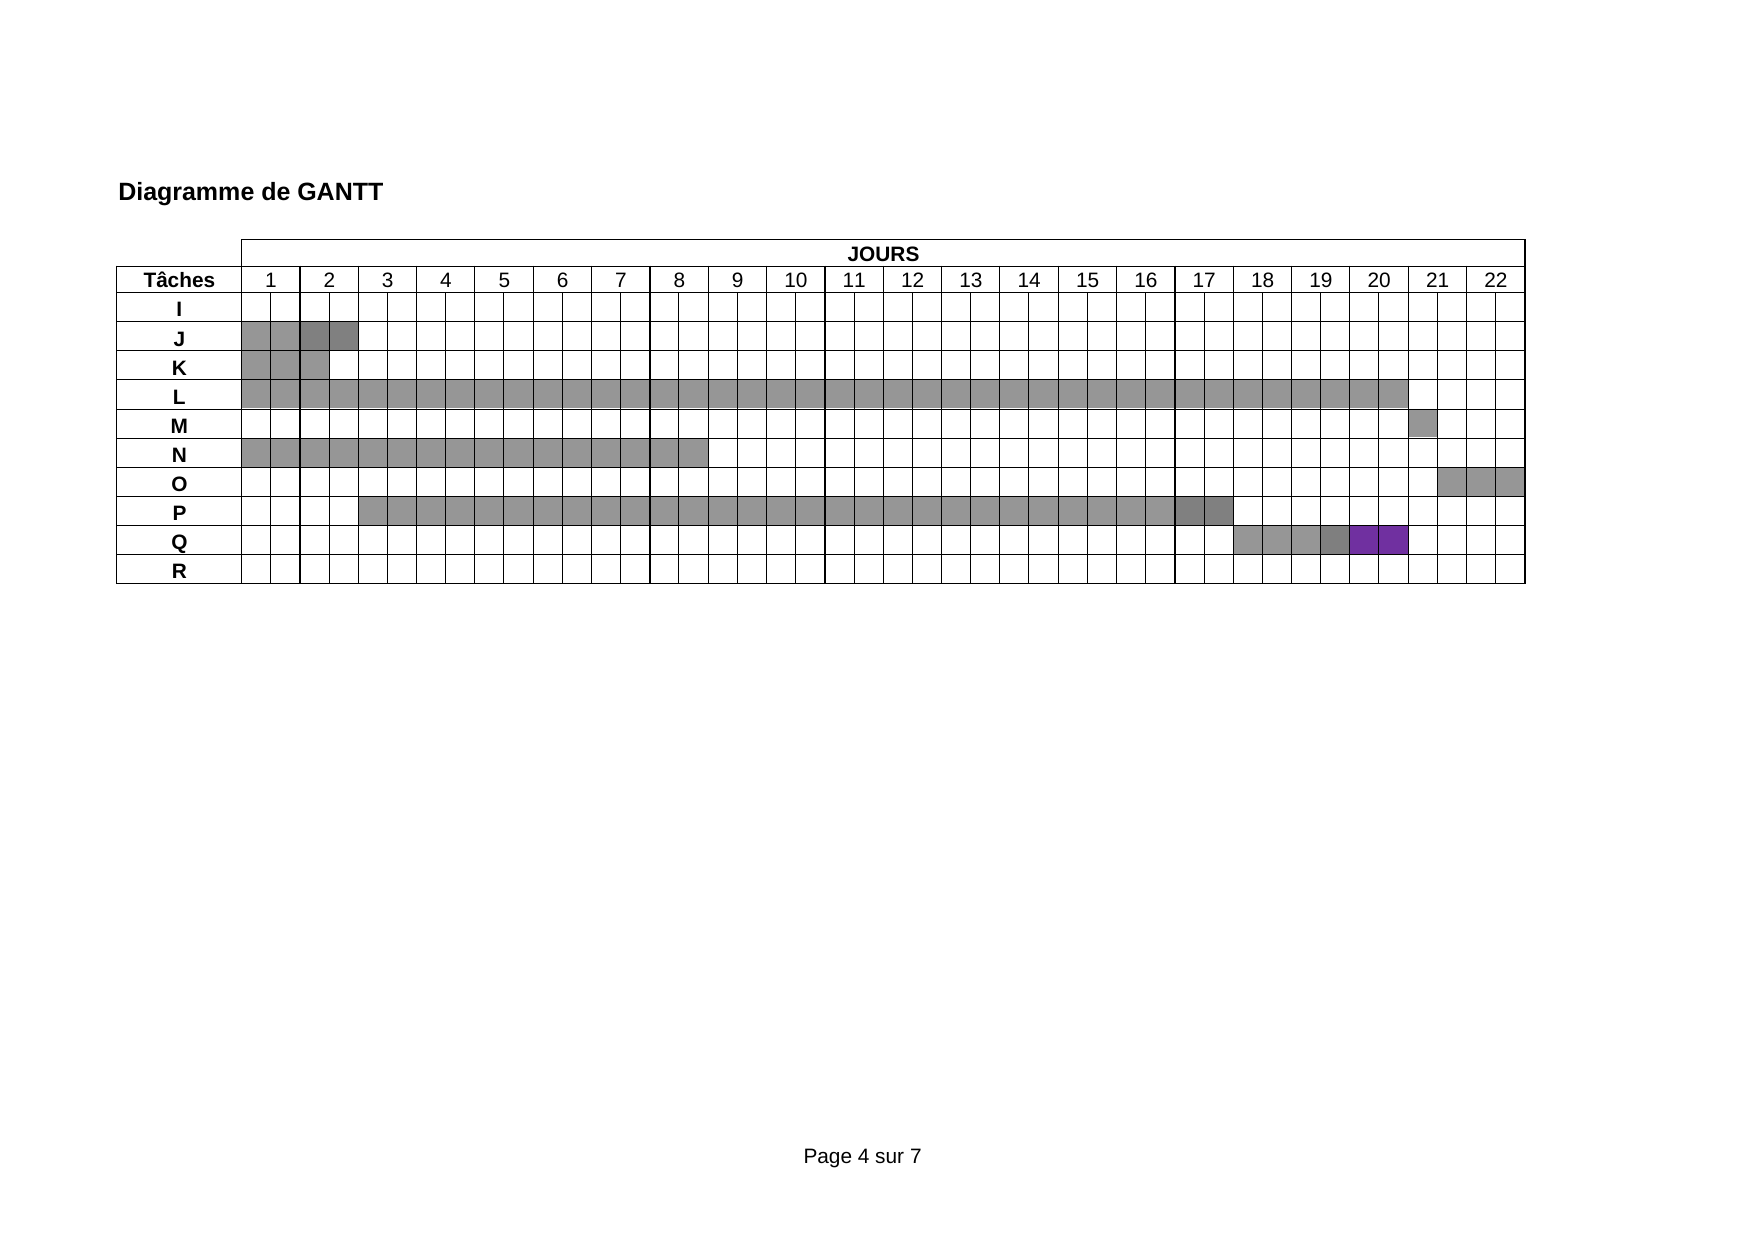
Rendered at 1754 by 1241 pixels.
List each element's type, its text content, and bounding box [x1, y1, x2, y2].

table_cell [855, 410, 883, 437]
table_cell [1263, 439, 1291, 467]
table_cell [1467, 526, 1495, 554]
table_cell [1176, 439, 1204, 467]
table_cell [1379, 380, 1408, 408]
table_cell 11 [826, 267, 883, 292]
table_cell [709, 526, 737, 554]
table_cell [679, 380, 708, 408]
table_cell [1496, 322, 1524, 350]
table_header JOURS [242, 240, 1524, 266]
table_cell [1146, 410, 1174, 437]
table_cell [971, 439, 999, 467]
table_cell [330, 351, 358, 379]
table_cell Tâches [117, 267, 241, 292]
table_cell [301, 468, 329, 496]
table_cell [242, 293, 270, 321]
table_cell [301, 526, 329, 554]
table_cell [738, 468, 766, 496]
table_cell [563, 555, 591, 583]
table_cell [475, 293, 503, 321]
table_cell [446, 439, 474, 467]
table_cell [1059, 526, 1087, 554]
table_cell [1117, 468, 1145, 496]
table_cell [301, 293, 329, 321]
table_cell [942, 526, 970, 554]
table_cell [563, 410, 591, 437]
table_cell [1496, 380, 1524, 408]
table_cell [359, 322, 387, 350]
table_cell 3 [359, 267, 416, 292]
table_cell [475, 555, 503, 583]
table_cell 7 [592, 267, 649, 292]
table_cell [1379, 351, 1408, 379]
table_cell [359, 293, 387, 321]
table_cell [913, 468, 941, 496]
table_cell [534, 468, 562, 496]
table_cell [242, 497, 270, 525]
table_cell 20 [1350, 267, 1408, 292]
table_cell [301, 555, 329, 583]
table_cell [1467, 351, 1495, 379]
table_cell [1029, 555, 1058, 583]
table_cell [738, 322, 766, 350]
table_cell [592, 439, 620, 467]
table_cell [446, 380, 474, 408]
table_cell [796, 322, 824, 350]
table_cell [359, 555, 387, 583]
table_cell [826, 468, 854, 496]
table_cell [651, 555, 678, 583]
table_cell [359, 351, 387, 379]
table_cell [1263, 468, 1291, 496]
table_cell [1000, 439, 1028, 467]
table_cell [1379, 497, 1408, 525]
table_cell [855, 293, 883, 321]
table_cell [942, 322, 970, 350]
table_cell [1496, 351, 1524, 379]
table_cell [1409, 439, 1437, 467]
table_cell [1379, 468, 1408, 496]
table_cell [709, 410, 737, 437]
table_cell M [117, 410, 241, 437]
table_cell [1496, 410, 1524, 437]
table_cell 14 [1000, 267, 1058, 292]
table_cell [417, 322, 445, 350]
table_cell [651, 439, 678, 467]
table_cell [767, 351, 795, 379]
table_cell [242, 468, 270, 496]
table_cell [1088, 351, 1116, 379]
table_cell [1117, 322, 1145, 350]
table_cell L [117, 380, 241, 408]
table_cell [1176, 293, 1204, 321]
table_cell [271, 555, 299, 583]
table_cell [1000, 526, 1028, 554]
table_cell [1088, 555, 1116, 583]
table_cell [504, 439, 533, 467]
table_cell [475, 526, 503, 554]
table_cell 21 [1409, 267, 1466, 292]
table_cell 17 [1176, 267, 1233, 292]
table_cell [417, 497, 445, 525]
table_cell [417, 351, 445, 379]
table_cell [1350, 351, 1378, 379]
table_header [117, 239, 241, 266]
table_cell [884, 322, 912, 350]
table_cell [1438, 526, 1466, 554]
table_cell [1350, 526, 1378, 554]
table_cell [709, 322, 737, 350]
table_cell [592, 410, 620, 437]
table_cell [1234, 526, 1262, 554]
table_cell [826, 497, 854, 525]
table_cell [592, 497, 620, 525]
table_cell [1234, 439, 1262, 467]
table_cell [826, 410, 854, 437]
table_cell [1000, 293, 1028, 321]
table_cell [1059, 351, 1087, 379]
table_cell [1409, 468, 1437, 496]
table_cell 19 [1292, 267, 1349, 292]
table_cell [417, 555, 445, 583]
table_cell [1029, 526, 1058, 554]
table_cell [1409, 526, 1437, 554]
table_cell [826, 322, 854, 350]
table_cell O [117, 468, 241, 496]
table_cell [1117, 439, 1145, 467]
table_cell [563, 293, 591, 321]
table_cell [796, 410, 824, 437]
table_cell [446, 468, 474, 496]
table_cell [1321, 293, 1349, 321]
table_cell [330, 293, 358, 321]
table_cell [1263, 410, 1291, 437]
table_cell [1409, 380, 1437, 408]
table_cell [1379, 322, 1408, 350]
table_cell [504, 468, 533, 496]
table_cell [1205, 351, 1233, 379]
table_cell [796, 468, 824, 496]
table_cell [738, 526, 766, 554]
table_cell [417, 468, 445, 496]
table_cell [446, 293, 474, 321]
table_cell [1496, 439, 1524, 467]
table_cell [1321, 351, 1349, 379]
table_cell [884, 293, 912, 321]
table_cell [1321, 555, 1349, 583]
table_cell [971, 410, 999, 437]
table_cell [942, 380, 970, 408]
table_cell [1467, 322, 1495, 350]
table_cell [446, 322, 474, 350]
table_cell [271, 322, 299, 350]
table_cell [1467, 380, 1495, 408]
table_cell [592, 322, 620, 350]
table_cell 8 [651, 267, 708, 292]
table_cell [1176, 322, 1204, 350]
table_cell [446, 351, 474, 379]
table_cell [1350, 439, 1378, 467]
table_cell [738, 351, 766, 379]
table_cell [1117, 410, 1145, 437]
table_cell [621, 468, 649, 496]
table_cell [767, 380, 795, 408]
table_cell [1234, 410, 1262, 437]
table_cell [475, 351, 503, 379]
table_cell [534, 322, 562, 350]
table_cell [1263, 526, 1291, 554]
table_cell [1292, 468, 1320, 496]
table_cell [271, 497, 299, 525]
table_cell [1379, 526, 1408, 554]
table_cell [826, 526, 854, 554]
table_cell [1379, 439, 1408, 467]
table_cell [1176, 468, 1204, 496]
table_cell [592, 526, 620, 554]
table_cell [738, 410, 766, 437]
table_cell [1438, 497, 1466, 525]
table_cell [1263, 497, 1291, 525]
table_cell [1292, 293, 1320, 321]
table_cell [971, 351, 999, 379]
table_cell [1438, 555, 1466, 583]
table_cell [855, 497, 883, 525]
table_cell 22 [1467, 267, 1524, 292]
table_cell [1205, 293, 1233, 321]
table_cell [1088, 439, 1116, 467]
table_cell [884, 410, 912, 437]
table_cell [767, 410, 795, 437]
table_cell [1350, 380, 1378, 408]
table_cell [1088, 526, 1116, 554]
table_cell [330, 555, 358, 583]
table_cell [621, 293, 649, 321]
table_cell [709, 497, 737, 525]
table_cell [855, 555, 883, 583]
table_cell [534, 351, 562, 379]
table_cell [1205, 468, 1233, 496]
table_cell [1117, 555, 1145, 583]
table_cell [709, 468, 737, 496]
table_cell [1117, 380, 1145, 408]
table_cell [1146, 322, 1174, 350]
table_cell [388, 410, 416, 437]
table_cell [826, 439, 854, 467]
table_cell [796, 351, 824, 379]
table_cell [709, 380, 737, 408]
table_cell [1234, 380, 1262, 408]
table_cell [971, 468, 999, 496]
table_cell [1059, 439, 1087, 467]
table_cell [359, 468, 387, 496]
table_cell [1467, 468, 1495, 496]
table_cell [242, 555, 270, 583]
table_cell [1292, 351, 1320, 379]
table_cell [942, 410, 970, 437]
table_cell [1088, 468, 1116, 496]
table_cell [446, 497, 474, 525]
table_cell 12 [884, 267, 941, 292]
table_cell [1176, 410, 1204, 437]
table_cell [563, 322, 591, 350]
table_cell [1000, 410, 1028, 437]
table_cell [1409, 497, 1437, 525]
table_cell [679, 322, 708, 350]
table_cell [1409, 293, 1437, 321]
table_cell [738, 555, 766, 583]
table_cell [1176, 497, 1204, 525]
table_cell [359, 410, 387, 437]
table_cell [1263, 555, 1291, 583]
table_cell [621, 322, 649, 350]
table_cell [242, 322, 270, 350]
table_cell [1263, 351, 1291, 379]
table_cell [971, 555, 999, 583]
table_cell [388, 555, 416, 583]
table_cell [1350, 497, 1378, 525]
table_cell 13 [942, 267, 999, 292]
table_cell [738, 439, 766, 467]
table_cell [738, 380, 766, 408]
table_cell [388, 497, 416, 525]
table_cell [621, 439, 649, 467]
table_cell [913, 351, 941, 379]
table_cell [1176, 380, 1204, 408]
table_cell [1438, 380, 1466, 408]
table_cell [738, 293, 766, 321]
table_cell [1263, 380, 1291, 408]
table_cell [1467, 293, 1495, 321]
table_cell [884, 351, 912, 379]
table_cell [388, 322, 416, 350]
table_cell [242, 410, 270, 437]
table_cell [1000, 555, 1028, 583]
table_cell [417, 380, 445, 408]
table_cell [1292, 410, 1320, 437]
table_cell [563, 439, 591, 467]
table_cell [1292, 322, 1320, 350]
table_cell [301, 410, 329, 437]
table_cell [446, 410, 474, 437]
table_cell [1234, 351, 1262, 379]
table_cell [942, 351, 970, 379]
table_cell [242, 439, 270, 467]
table_cell [621, 380, 649, 408]
table_cell [1292, 526, 1320, 554]
table_cell 5 [475, 267, 533, 292]
table_cell [1292, 555, 1320, 583]
table_cell [1059, 322, 1087, 350]
table_cell [1438, 351, 1466, 379]
table_cell [1321, 497, 1349, 525]
table_cell [1350, 555, 1378, 583]
table_cell [942, 439, 970, 467]
table_cell [767, 293, 795, 321]
table_cell [826, 380, 854, 408]
table_cell [1234, 555, 1262, 583]
table_cell [855, 322, 883, 350]
table_cell [855, 468, 883, 496]
table_cell [417, 293, 445, 321]
table_cell [767, 322, 795, 350]
table_cell [1438, 293, 1466, 321]
table_cell [504, 351, 533, 379]
table_cell [330, 410, 358, 437]
table_cell [1467, 555, 1495, 583]
table_cell [1409, 555, 1437, 583]
table_cell 16 [1117, 267, 1174, 292]
table_cell [1029, 351, 1058, 379]
table_cell [855, 380, 883, 408]
table_cell [796, 439, 824, 467]
table_cell [330, 322, 358, 350]
table_cell [1059, 555, 1087, 583]
table_cell [1088, 322, 1116, 350]
table_cell [1059, 380, 1087, 408]
table_cell [913, 293, 941, 321]
table_cell [1409, 322, 1437, 350]
table_cell [621, 410, 649, 437]
table_cell [1059, 497, 1087, 525]
table_cell [534, 439, 562, 467]
table_cell [1029, 497, 1058, 525]
table_cell [592, 380, 620, 408]
table_cell [388, 351, 416, 379]
table_cell [884, 468, 912, 496]
table_cell [1205, 497, 1233, 525]
table_cell [1029, 468, 1058, 496]
table_cell [884, 555, 912, 583]
table_cell [971, 526, 999, 554]
table_cell [679, 410, 708, 437]
table_cell [417, 439, 445, 467]
table_cell N [117, 439, 241, 467]
table_cell [1321, 410, 1349, 437]
table_cell [1205, 322, 1233, 350]
table_cell [1467, 410, 1495, 437]
table_cell [330, 380, 358, 408]
table_cell [1205, 555, 1233, 583]
table_cell [679, 497, 708, 525]
table_cell [446, 526, 474, 554]
table_cell [475, 322, 503, 350]
table_cell [271, 351, 299, 379]
table_cell [1438, 468, 1466, 496]
table_cell [1088, 410, 1116, 437]
table_cell [855, 526, 883, 554]
table_cell [1321, 468, 1349, 496]
table_cell [1496, 555, 1524, 583]
table_cell [826, 555, 854, 583]
table_cell [1438, 439, 1466, 467]
table_cell [534, 380, 562, 408]
table_cell [1146, 468, 1174, 496]
table_cell [563, 351, 591, 379]
table_cell [592, 468, 620, 496]
table_cell [1176, 351, 1204, 379]
table_cell [330, 439, 358, 467]
table_cell 10 [767, 267, 824, 292]
table_cell [1146, 293, 1174, 321]
table_cell [1467, 439, 1495, 467]
table_cell [796, 526, 824, 554]
table_cell [1292, 380, 1320, 408]
table_cell [1146, 351, 1174, 379]
table_cell [1176, 526, 1204, 554]
table_cell R [117, 555, 241, 583]
table_cell [271, 410, 299, 437]
table_cell [1205, 380, 1233, 408]
table_cell [1496, 497, 1524, 525]
table_cell [271, 468, 299, 496]
table_cell [884, 439, 912, 467]
table_cell [446, 555, 474, 583]
table_cell [709, 293, 737, 321]
table_cell [1146, 555, 1174, 583]
table_cell [1146, 380, 1174, 408]
table_cell [330, 497, 358, 525]
table_cell [1263, 322, 1291, 350]
table_cell [971, 322, 999, 350]
table_cell [621, 526, 649, 554]
table_cell [855, 351, 883, 379]
table_cell [504, 526, 533, 554]
table_cell [388, 439, 416, 467]
table_cell [359, 380, 387, 408]
table_cell [1321, 439, 1349, 467]
table_cell [563, 497, 591, 525]
table_cell [271, 380, 299, 408]
table_cell [504, 410, 533, 437]
table_cell [1117, 526, 1145, 554]
table_cell 9 [709, 267, 766, 292]
table_cell [504, 293, 533, 321]
table_cell [884, 497, 912, 525]
table_cell [679, 293, 708, 321]
table_cell [1409, 410, 1437, 437]
table_cell [1029, 439, 1058, 467]
table_cell [563, 468, 591, 496]
table_cell [1059, 410, 1087, 437]
table_cell [679, 555, 708, 583]
table_cell [855, 439, 883, 467]
table_cell [1409, 351, 1437, 379]
table_cell [1029, 410, 1058, 437]
table_cell [1029, 380, 1058, 408]
table_cell [504, 380, 533, 408]
table_cell [1176, 555, 1204, 583]
table_cell [651, 410, 678, 437]
table_cell [1000, 497, 1028, 525]
table_cell 2 [301, 267, 358, 292]
table_cell P [117, 497, 241, 525]
table_cell [942, 497, 970, 525]
table_cell [884, 380, 912, 408]
table_cell [563, 526, 591, 554]
table_cell [475, 410, 503, 437]
table_cell [709, 351, 737, 379]
table_cell [1029, 322, 1058, 350]
table_cell [651, 293, 678, 321]
table_cell 15 [1059, 267, 1116, 292]
table_cell [1117, 351, 1145, 379]
table_cell [651, 526, 678, 554]
list Diagramme de GANTT [118, 177, 1606, 206]
table_cell [359, 497, 387, 525]
table_cell [971, 497, 999, 525]
table_cell K [117, 351, 241, 379]
table_cell [1117, 497, 1145, 525]
table_cell [330, 526, 358, 554]
table_cell [709, 439, 737, 467]
table_cell [1350, 293, 1378, 321]
table_cell [1379, 293, 1408, 321]
table_cell [1205, 439, 1233, 467]
table_cell [504, 322, 533, 350]
table_cell [475, 497, 503, 525]
table_cell [592, 351, 620, 379]
table_cell [796, 555, 824, 583]
table_cell [913, 497, 941, 525]
table_cell [1000, 468, 1028, 496]
table_cell [971, 380, 999, 408]
table_cell [534, 410, 562, 437]
table_cell [1146, 439, 1174, 467]
table_cell [651, 380, 678, 408]
table_cell [767, 439, 795, 467]
table_cell [417, 410, 445, 437]
table_cell [767, 526, 795, 554]
table_cell [242, 351, 270, 379]
table_cell [534, 293, 562, 321]
table_cell [767, 468, 795, 496]
table_cell [1496, 293, 1524, 321]
table_cell J [117, 322, 241, 350]
table_cell [738, 497, 766, 525]
table_cell [1263, 293, 1291, 321]
table_cell [1379, 410, 1408, 437]
table_cell [884, 526, 912, 554]
table_cell [796, 293, 824, 321]
table_cell [301, 322, 329, 350]
table_cell [1321, 322, 1349, 350]
table_cell [1234, 468, 1262, 496]
table_cell [1088, 293, 1116, 321]
table_cell [1321, 526, 1349, 554]
table_cell [1350, 468, 1378, 496]
table_cell [563, 380, 591, 408]
table_cell 4 [417, 267, 474, 292]
table_cell [1438, 322, 1466, 350]
table_cell [1496, 468, 1524, 496]
table_cell [679, 468, 708, 496]
table_cell [621, 497, 649, 525]
table_cell [475, 380, 503, 408]
table_cell [942, 555, 970, 583]
table_cell [301, 439, 329, 467]
table_cell [1000, 380, 1028, 408]
table_cell [651, 468, 678, 496]
table_cell [1234, 497, 1262, 525]
table_cell [913, 555, 941, 583]
table_cell [242, 380, 270, 408]
table_cell [767, 555, 795, 583]
table_cell [1088, 497, 1116, 525]
table_cell [971, 293, 999, 321]
table_cell [1000, 351, 1028, 379]
table_cell [651, 497, 678, 525]
table_cell [651, 351, 678, 379]
table_cell [796, 380, 824, 408]
table_cell [942, 468, 970, 496]
table_cell [826, 351, 854, 379]
table_cell [359, 439, 387, 467]
table_cell [271, 526, 299, 554]
table_cell [1438, 410, 1466, 437]
table_cell [504, 497, 533, 525]
table_cell [1467, 497, 1495, 525]
table_cell [592, 293, 620, 321]
table_cell [534, 555, 562, 583]
table_cell [1379, 555, 1408, 583]
table_cell [592, 555, 620, 583]
table_cell [1234, 293, 1262, 321]
table_cell [1059, 468, 1087, 496]
table_cell [913, 380, 941, 408]
table_cell [826, 293, 854, 321]
table_cell [359, 526, 387, 554]
table_cell [913, 322, 941, 350]
table_cell [388, 526, 416, 554]
table_cell [679, 439, 708, 467]
table_cell [388, 293, 416, 321]
table_cell [271, 293, 299, 321]
table_cell [913, 526, 941, 554]
table_cell [388, 380, 416, 408]
table_cell [1059, 293, 1087, 321]
table_cell [388, 468, 416, 496]
table_cell [651, 322, 678, 350]
table_cell 6 [534, 267, 591, 292]
table_cell [913, 439, 941, 467]
table_cell [301, 380, 329, 408]
table_cell [1117, 293, 1145, 321]
table_cell [1321, 380, 1349, 408]
table_cell [767, 497, 795, 525]
table_cell [1000, 322, 1028, 350]
table_cell [1234, 322, 1262, 350]
table_cell [1088, 380, 1116, 408]
table_cell [709, 555, 737, 583]
table_cell Q [117, 526, 241, 554]
table_cell [417, 526, 445, 554]
table_cell [271, 439, 299, 467]
table_cell [621, 555, 649, 583]
table_cell [330, 468, 358, 496]
table_cell [621, 351, 649, 379]
table_cell [534, 526, 562, 554]
table_cell [796, 497, 824, 525]
table_cell [679, 351, 708, 379]
table_cell [679, 526, 708, 554]
table_cell [504, 555, 533, 583]
table_cell 1 [242, 267, 299, 292]
table_cell [242, 526, 270, 554]
table_cell [534, 497, 562, 525]
table_cell [1146, 526, 1174, 554]
table_cell [1146, 497, 1174, 525]
table_cell I [117, 293, 241, 321]
table_cell [913, 410, 941, 437]
table_cell [475, 468, 503, 496]
table_cell [475, 439, 503, 467]
table_cell [301, 497, 329, 525]
table_cell [1496, 526, 1524, 554]
table_cell [1029, 293, 1058, 321]
table_cell [1205, 526, 1233, 554]
table_cell [1205, 410, 1233, 437]
table_cell [1292, 439, 1320, 467]
table_cell [301, 351, 329, 379]
table_cell [1350, 410, 1378, 437]
table_cell [942, 293, 970, 321]
table_cell 18 [1234, 267, 1291, 292]
table_cell [1292, 497, 1320, 525]
table_cell [1350, 322, 1378, 350]
